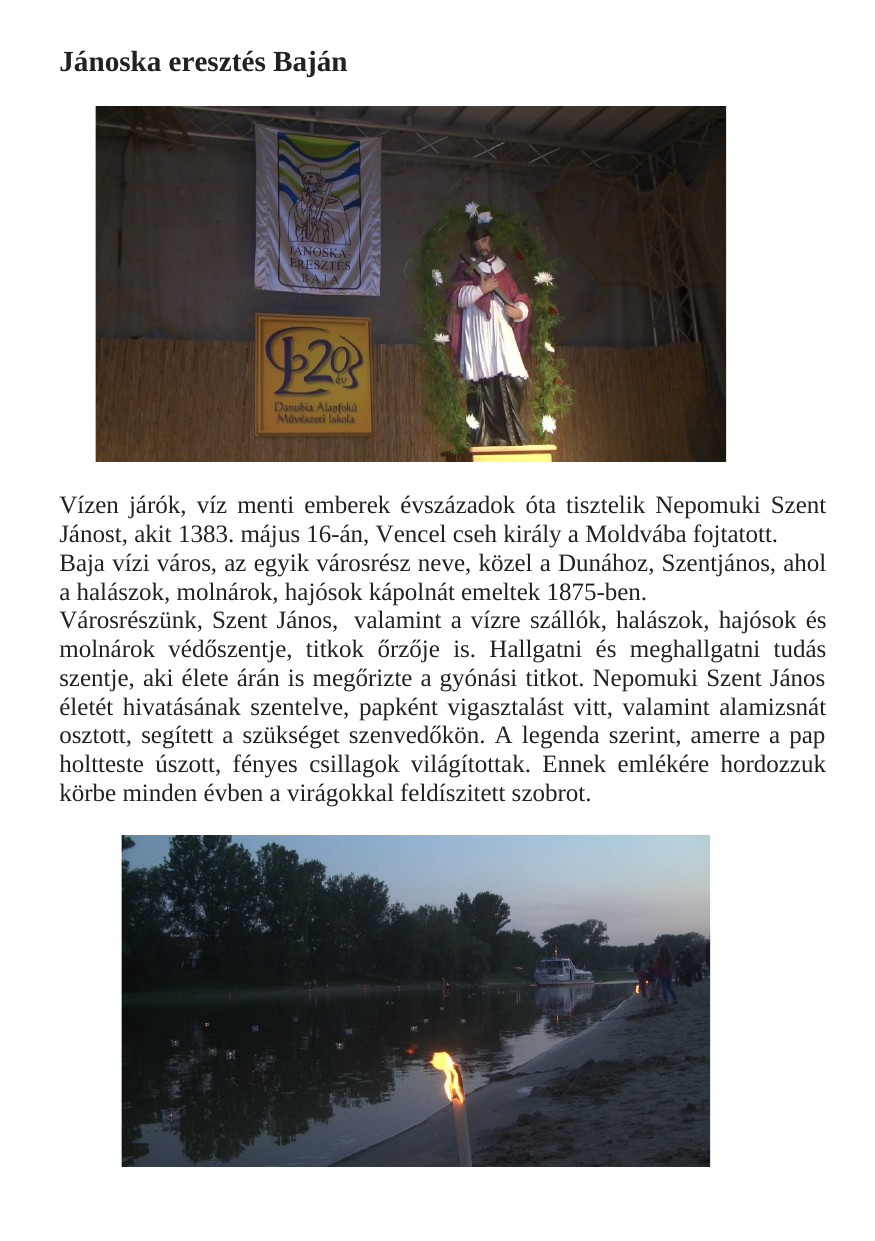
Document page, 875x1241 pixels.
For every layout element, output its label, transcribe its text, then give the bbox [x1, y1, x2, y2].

picture [121, 835, 711, 1167]
text Baja vízi város, az egyik városrész neve, közel a Dunához, Szentjános, ahol a halászok, molnárok, hajósok kápolnát emeltek 1875-ben. [59, 548, 827, 605]
text Jánoska eresztés Baján [59, 44, 827, 78]
text Vízen járók, víz menti emberek évszázadok óta tisztelik Nepomuki Szent Jánost, akit 1383. május 16-án, Vencel cseh király a Moldvába fojtatott. [59, 490, 827, 548]
picture [95, 106, 727, 462]
text Városrészünk, Szent János, valamint a vízre szállók, halászok, hajósok és molnárok védőszentje, titkok őrzője is. Hallgatni és meghallgatni tudás szentje, aki élete árán is megőrizte a gyónási titkot. Nepomuki Szent János életét hivatásának szentelve, papként vigasztalást vitt, valamint alamizsnát osztott, segített a szükséget szenvedőkön. A legenda szerint, amerre a pap holtteste úszott, fényes csillagok világítottak. Ennek emlékére hordozzuk körbe minden évben a virágokkal feldíszitett szobrot. [59, 605, 827, 807]
